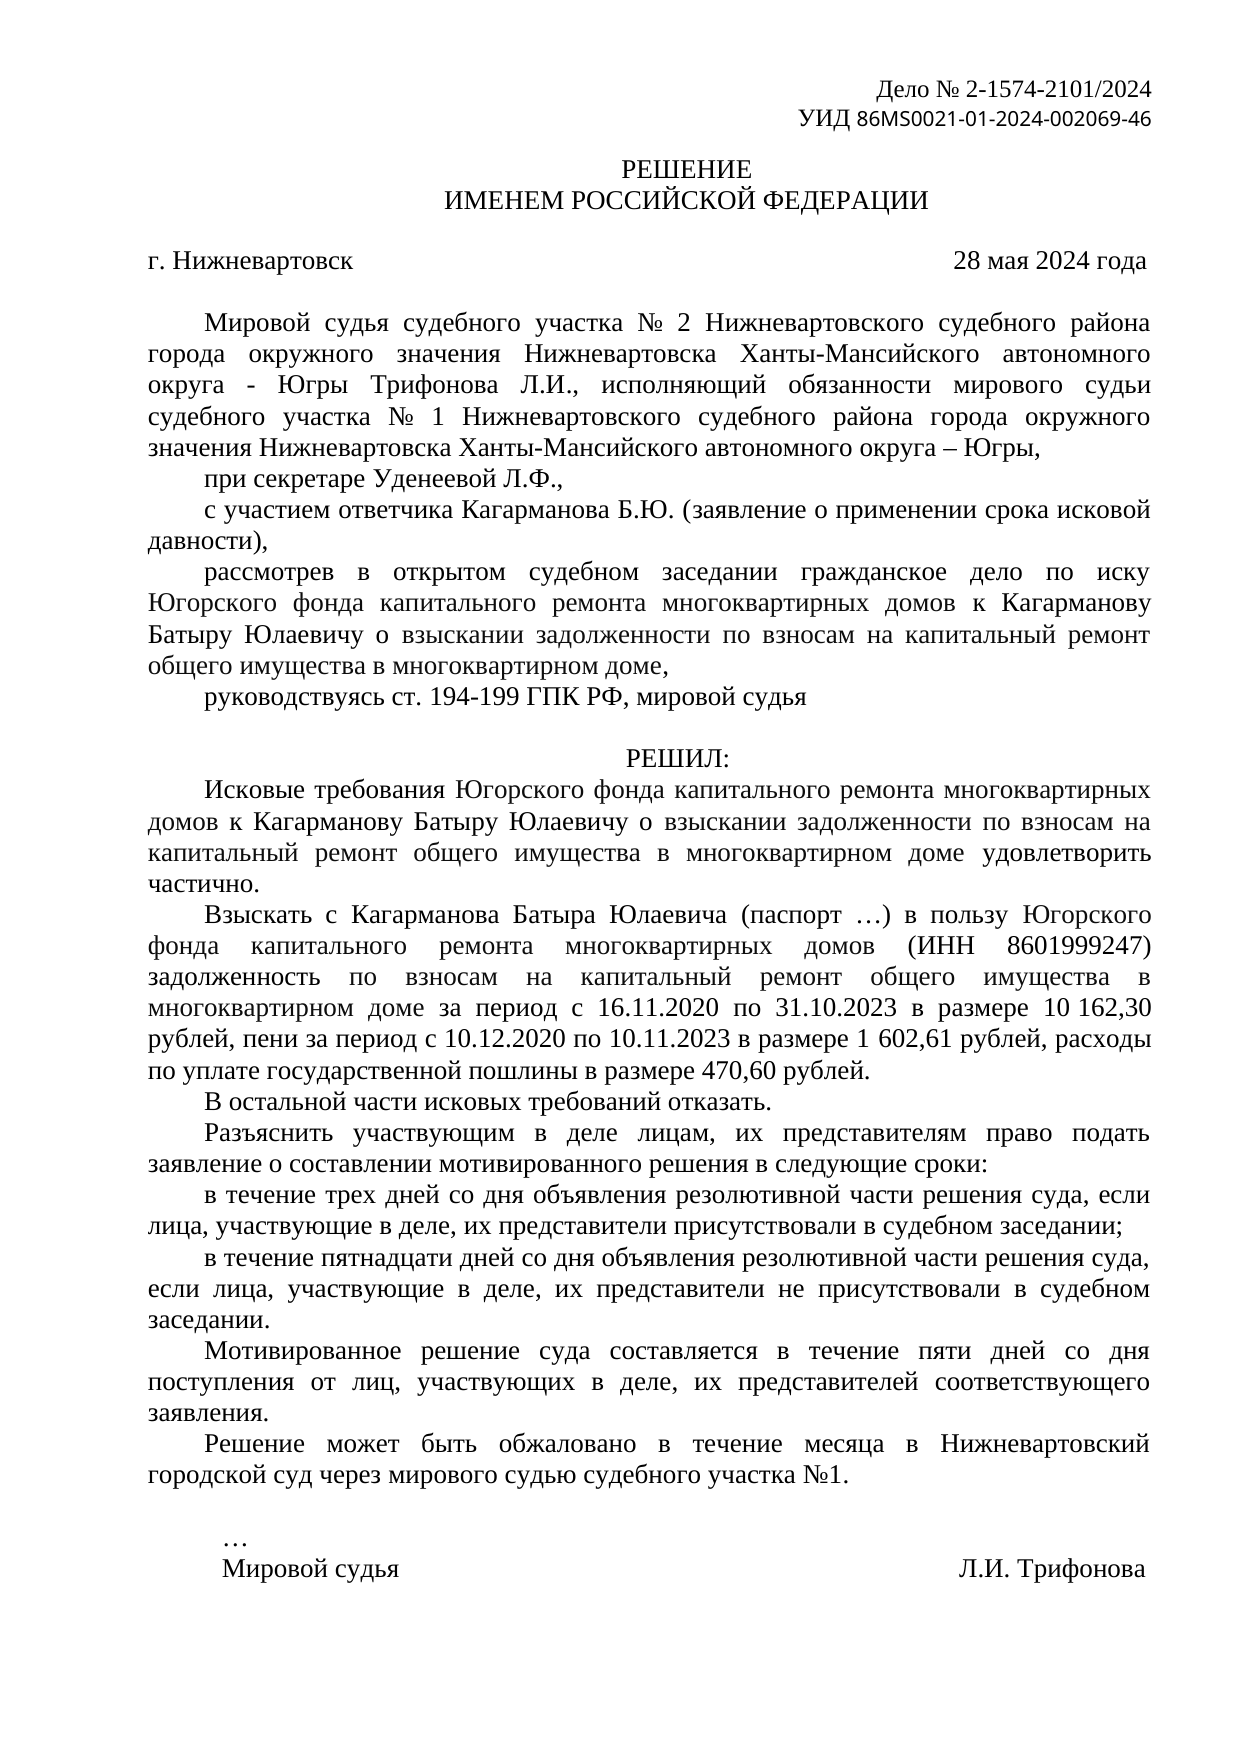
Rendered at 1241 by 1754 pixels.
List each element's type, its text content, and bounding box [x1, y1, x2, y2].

text Мировой судья судебного участка № 2 Нижневартовского судебного района города окружного значения Нижневартовска Ханты-Мансийского автономного округа - Югры Трифонова Л.И., исполняющий обязанности мирового судьи судебного участка № 1 Нижневартовского судебного района города окружного значения Нижневартовска Ханты-Мансийского автономного округа – Югры, [148, 306, 1152, 462]
text в течение пятнадцати дней со дня объявления резолютивной части решения суда, если лица, участвующие в деле, их представители не присутствовали в судебном заседании. [148, 1241, 1152, 1334]
text РЕШИЛ: [148, 742, 1152, 773]
text при секретаре Уденеевой Л.Ф., [148, 462, 1152, 493]
text УИД 86MS0021-01-2024-002069-46 [148, 103, 1152, 132]
text Мировой судья Л.И. Трифонова [148, 1552, 1152, 1583]
text Разъяснить участвующим в деле лицам, их представителям право подать заявление о составлении мотивированного решения в следующие сроки: [148, 1116, 1152, 1178]
text … [148, 1521, 1152, 1552]
text в течение трех дней со дня объявления резолютивной части решения суда, если лица, участвующие в деле, их представители присутствовали в судебном заседании; [148, 1178, 1152, 1241]
text В остальной части исковых требований отказать. [148, 1085, 1152, 1116]
text Дело № 2-1574-2101/2024 [148, 74, 1152, 103]
text Мотивированное решение суда составляется в течение пяти дней со дня поступления от лиц, участвующих в деле, их представителей соответствующего заявления. [148, 1334, 1152, 1427]
text Решение может быть обжаловано в течение месяца в Нижневартовский городской суд через мирового судью судебного участка №1. [148, 1427, 1152, 1490]
text Исковые требования Югорского фонда капитального ремонта многоквартирных домов к Кагарманову Батыру Юлаевичу о взыскании задолженности по взносам на капитальный ремонт общего имущества в многоквартирном доме удовлетворить частично. [148, 773, 1152, 898]
text Взыскать с Кагарманова Батыра Юлаевича (паспорт …) в пользу Югорского фонда капитального ремонта многоквартирных домов (ИНН 8601999247) задолженность по взносам на капитальный ремонт общего имущества в многоквартирном доме за период с 16.11.2020 по 31.10.2023 в размере 10 162,30 рублей, пени за период с 10.12.2020 по 10.11.2023 в размере 1 602,61 рублей, расходы по уплате государственной пошлины в размере 470,60 рублей. [148, 898, 1152, 1085]
text г. Нижневартовск 28 мая 2024 года [148, 244, 1152, 275]
text с участием ответчика Кагарманова Б.Ю. (заявление о применении срока исковой давности), [148, 493, 1152, 555]
text рассмотрев в открытом судебном заседании гражданское дело по иску Югорского фонда капитального ремонта многоквартирных домов к Кагарманову Батыру Юлаевичу о взыскании задолженности по взносам на капитальный ремонт общего имущества в многоквартирном доме, [148, 555, 1152, 680]
text ИМЕНЕМ РОССИЙСКОЙ ФЕДЕРАЦИИ [148, 184, 1152, 215]
text РЕШЕНИЕ [148, 153, 1152, 184]
text руководствуясь ст. 194-199 ГПК РФ, мировой судья [148, 680, 1152, 711]
